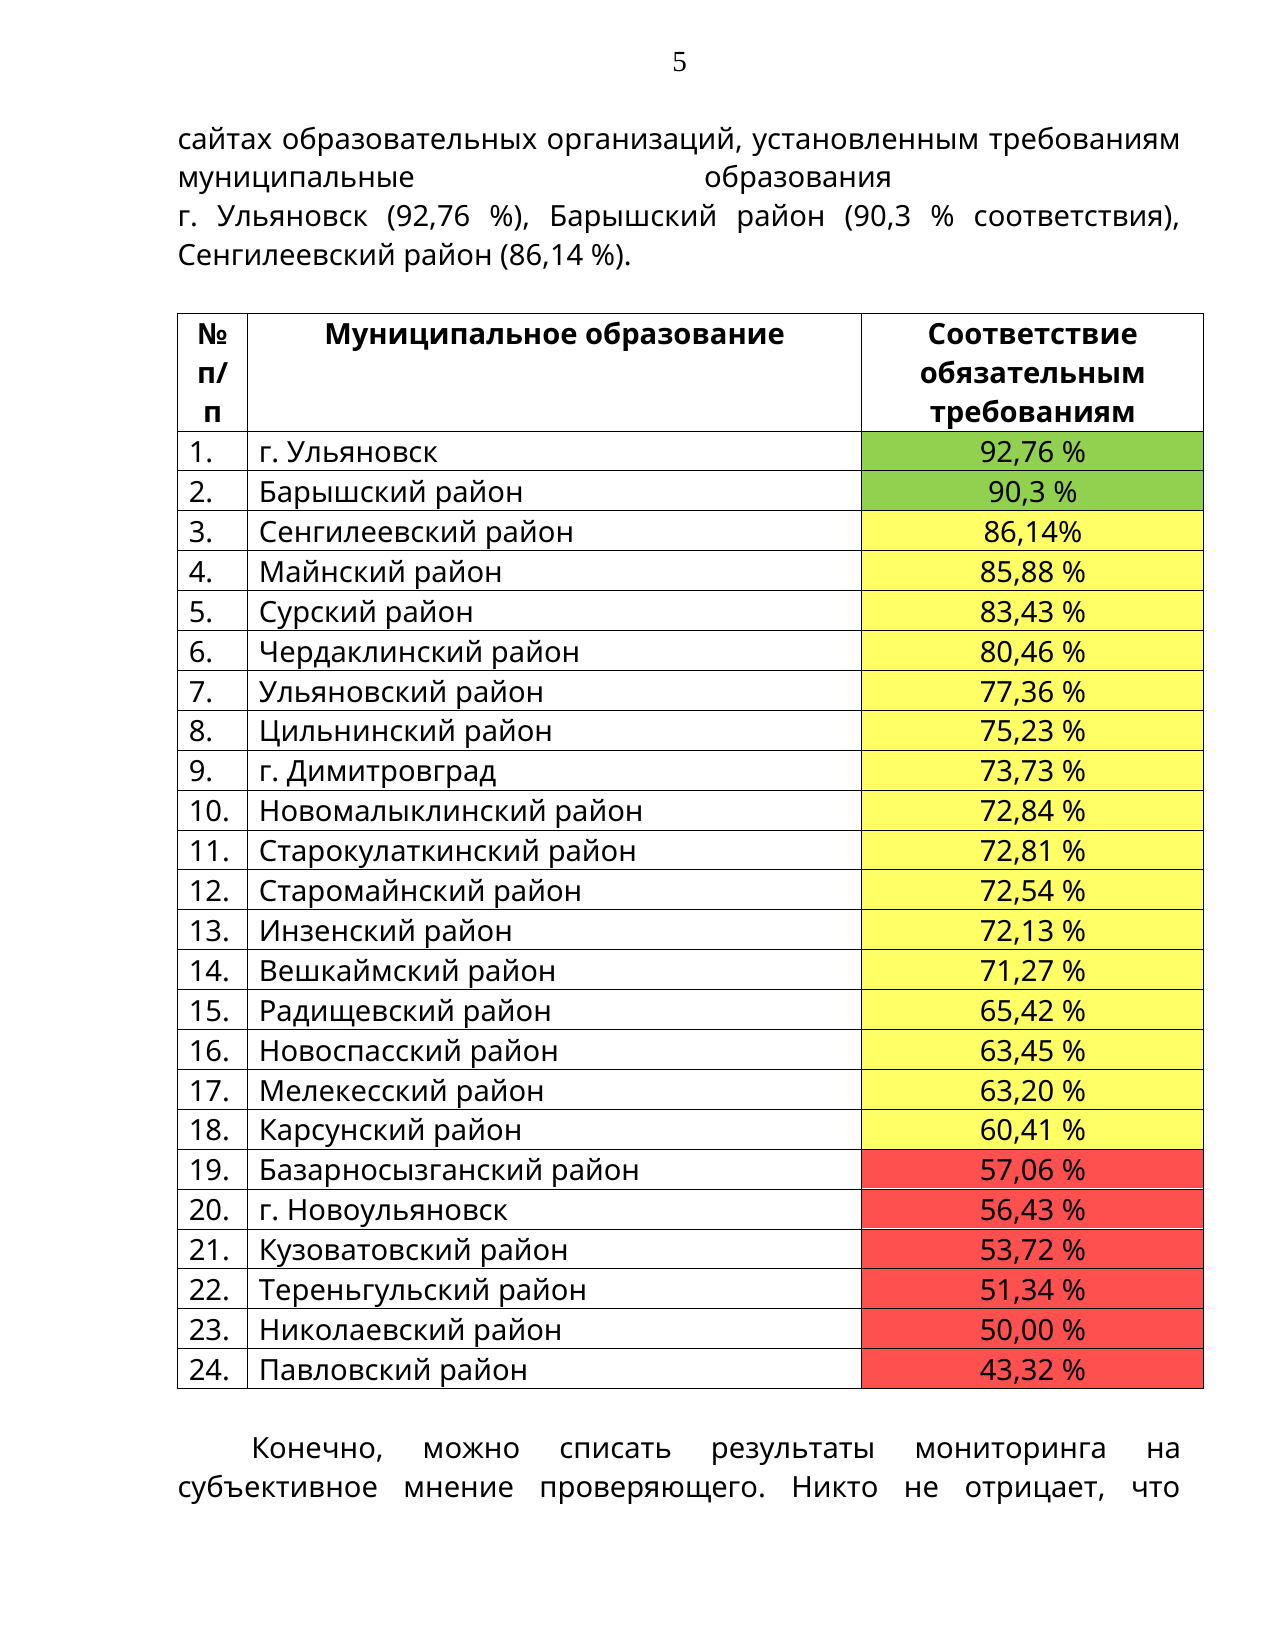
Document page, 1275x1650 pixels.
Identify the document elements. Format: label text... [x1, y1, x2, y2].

table_cell Старомайнский район [248, 870, 861, 909]
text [177, 118, 1181, 274]
table_cell 65,42 % [862, 990, 1203, 1029]
table_cell 53,72 % [862, 1230, 1203, 1268]
table_cell Новоспасский район [248, 1030, 861, 1069]
table_cell 80,46 % [862, 631, 1203, 670]
table_cell 72,84 % [862, 791, 1203, 829]
table_cell 83,43 % [862, 591, 1203, 630]
table_cell Майнский район [248, 551, 861, 590]
table_header № п/п [178, 314, 247, 431]
table_cell [178, 551, 247, 590]
table_cell 60,41 % [862, 1110, 1203, 1149]
table_cell Новомалыклинский район [248, 791, 861, 829]
table_cell 43,32 % [862, 1349, 1203, 1388]
table_cell г. Димитровград [248, 751, 861, 789]
table_header Муниципальное образование [248, 314, 861, 431]
table_cell Карсунский район [248, 1110, 861, 1149]
table_cell [178, 1070, 247, 1109]
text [177, 1428, 1181, 1506]
table_cell [178, 711, 247, 750]
table_cell [178, 432, 247, 470]
table_cell Кузоватовский район [248, 1230, 861, 1268]
table_cell [178, 910, 247, 949]
table_cell 75,23 % [862, 711, 1203, 750]
table_cell 50,00 % [862, 1309, 1203, 1348]
table_cell [178, 1030, 247, 1069]
table_cell [178, 1269, 247, 1308]
table_cell [178, 990, 247, 1029]
table_cell 72,81 % [862, 831, 1203, 869]
table_cell Радищевский район [248, 990, 861, 1029]
table_cell Барышский район [248, 471, 861, 510]
table_cell [178, 1309, 247, 1348]
table_cell 71,27 % [862, 950, 1203, 989]
table_cell [178, 591, 247, 630]
table_cell [178, 950, 247, 989]
table_cell Базарносызганский район [248, 1150, 861, 1188]
table_cell 63,45 % [862, 1030, 1203, 1069]
table_cell 57,06 % [862, 1150, 1203, 1188]
table_cell [178, 1349, 247, 1388]
table_cell Николаевский район [248, 1309, 861, 1348]
table_cell Мелекесский район [248, 1070, 861, 1109]
table_cell Сенгилеевский район [248, 511, 861, 550]
table_cell г. Новоульяновск [248, 1190, 861, 1228]
table_cell 85,88 % [862, 551, 1203, 590]
table_cell 72,13 % [862, 910, 1203, 949]
table_cell г. Ульяновск [248, 432, 861, 470]
table_cell [178, 751, 247, 789]
table_cell [178, 511, 247, 550]
table_cell 90,3 % [862, 471, 1203, 510]
table_cell Ульяновский район [248, 671, 861, 710]
table_cell 72,54 % [862, 870, 1203, 909]
table_cell [178, 671, 247, 710]
table_cell [178, 631, 247, 670]
table_cell Тереньгульский район [248, 1269, 861, 1308]
table_cell [178, 1150, 247, 1188]
table_cell Чердаклинский район [248, 631, 861, 670]
table_cell [178, 791, 247, 829]
table_cell [178, 1190, 247, 1228]
table_cell 73,73 % [862, 751, 1203, 789]
table_cell Цильнинский район [248, 711, 861, 750]
table_header Соответствие обязательным требованиям [862, 314, 1203, 431]
table_cell [178, 1110, 247, 1149]
table_cell Инзенский район [248, 910, 861, 949]
table_cell 56,43 % [862, 1190, 1203, 1228]
table_cell 51,34 % [862, 1269, 1203, 1308]
table_cell Старокулаткинский район [248, 831, 861, 869]
table_cell Сурский район [248, 591, 861, 630]
table_cell 92,76 % [862, 432, 1203, 470]
table_cell [178, 1230, 247, 1268]
table_cell [178, 471, 247, 510]
table_cell Вешкаймский район [248, 950, 861, 989]
table_cell 63,20 % [862, 1070, 1203, 1109]
table_cell Павловский район [248, 1349, 861, 1388]
table_cell 86,14% [862, 511, 1203, 550]
table_cell [178, 870, 247, 909]
table_cell [178, 831, 247, 869]
table_cell 77,36 % [862, 671, 1203, 710]
